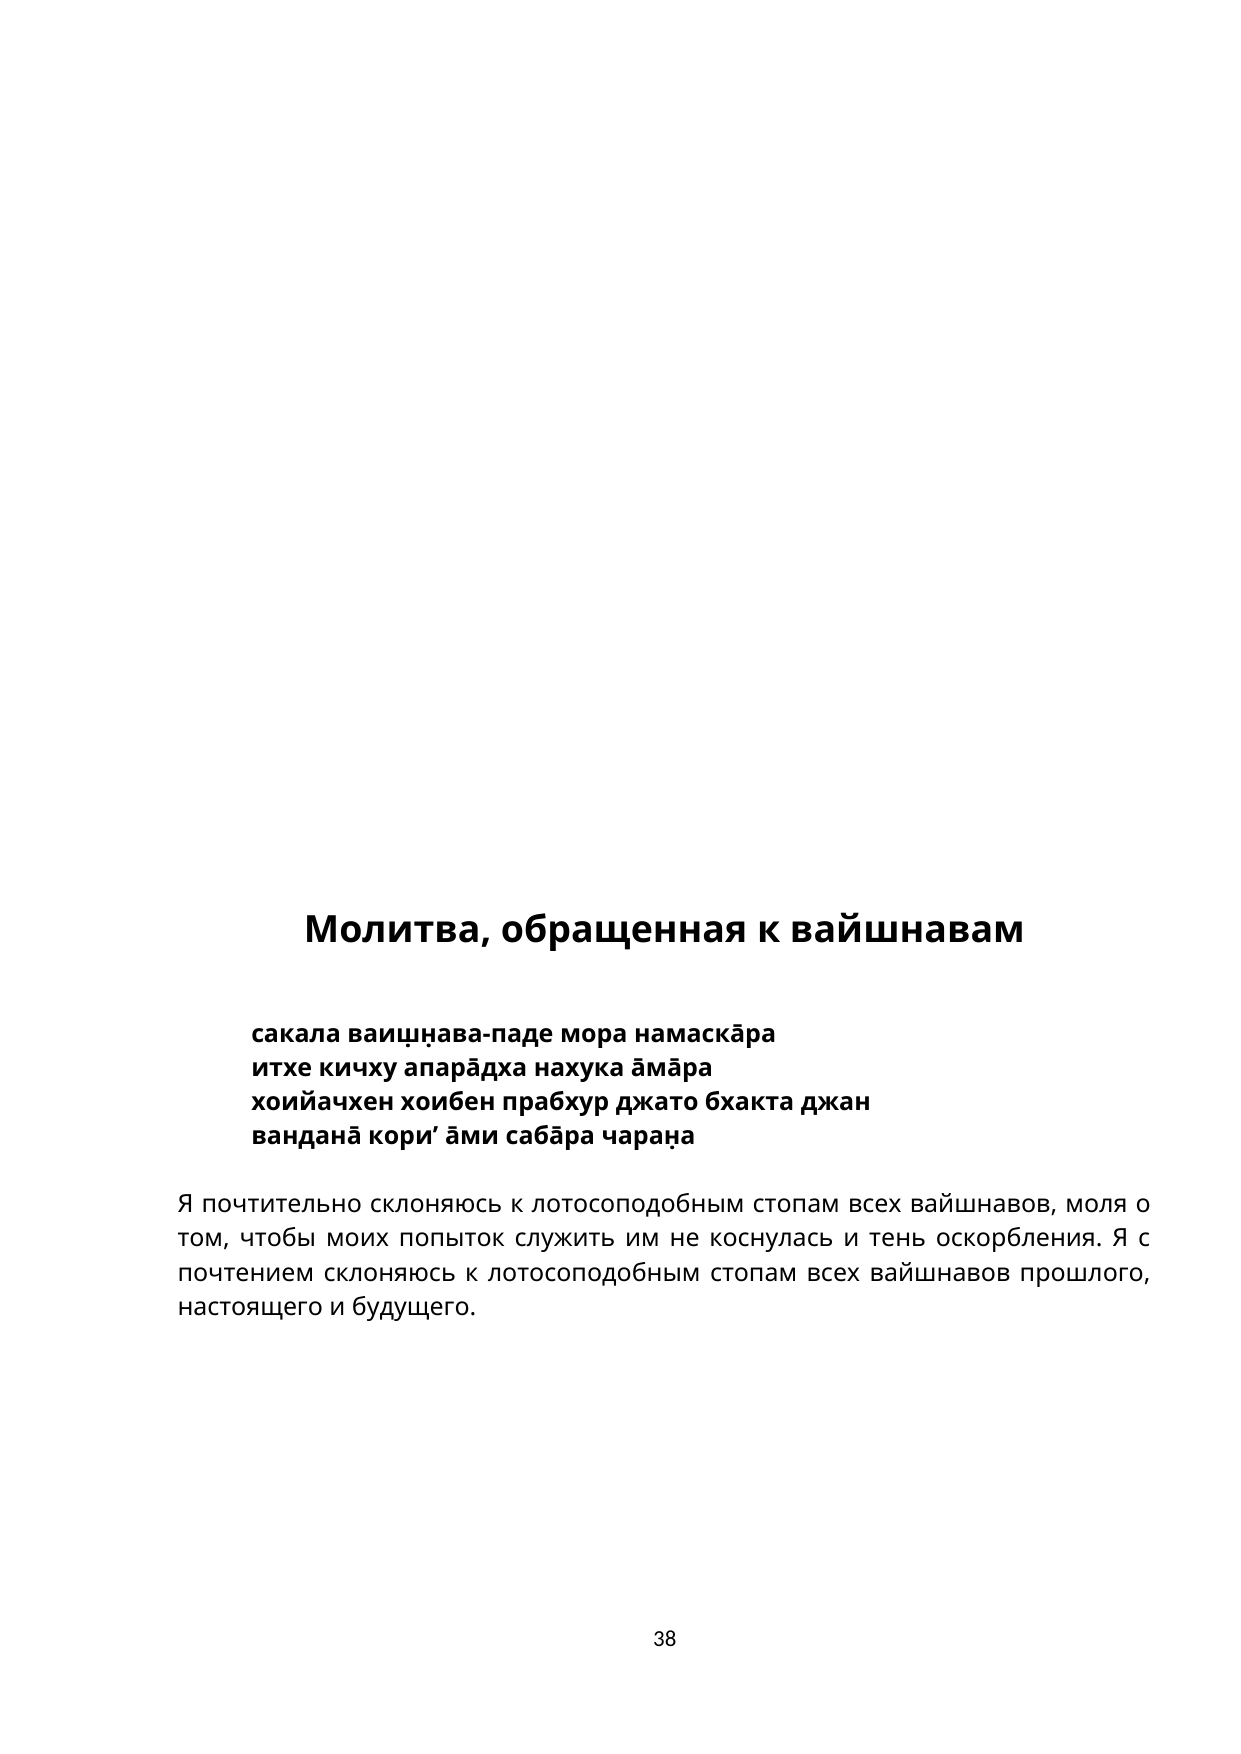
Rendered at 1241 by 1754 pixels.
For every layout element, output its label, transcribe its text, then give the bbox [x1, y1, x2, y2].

text Я почтительно склоняюсь к лотосоподобным стопам всех вайшнавов, моля о том, чтобы моих попыток служить им не коснулась и тень оскорбления. Я с почтением склоняюсь к лотосоподобным стопам всех вайшнавов прошлого, настоящего и будущего. [177, 1186, 1152, 1322]
text Молитва, обращенная к вайшнавам [177, 902, 1152, 953]
text сакала ваиш̣н̣ава-паде мора намаска̄ра итхе кичху апара̄дха нахука а̄ма̄ра хоийачхен хоибен прабхур джато бхакта джан вандана̄ кори’ а̄ми саба̄ра чаран̣а [251, 1016, 1152, 1152]
